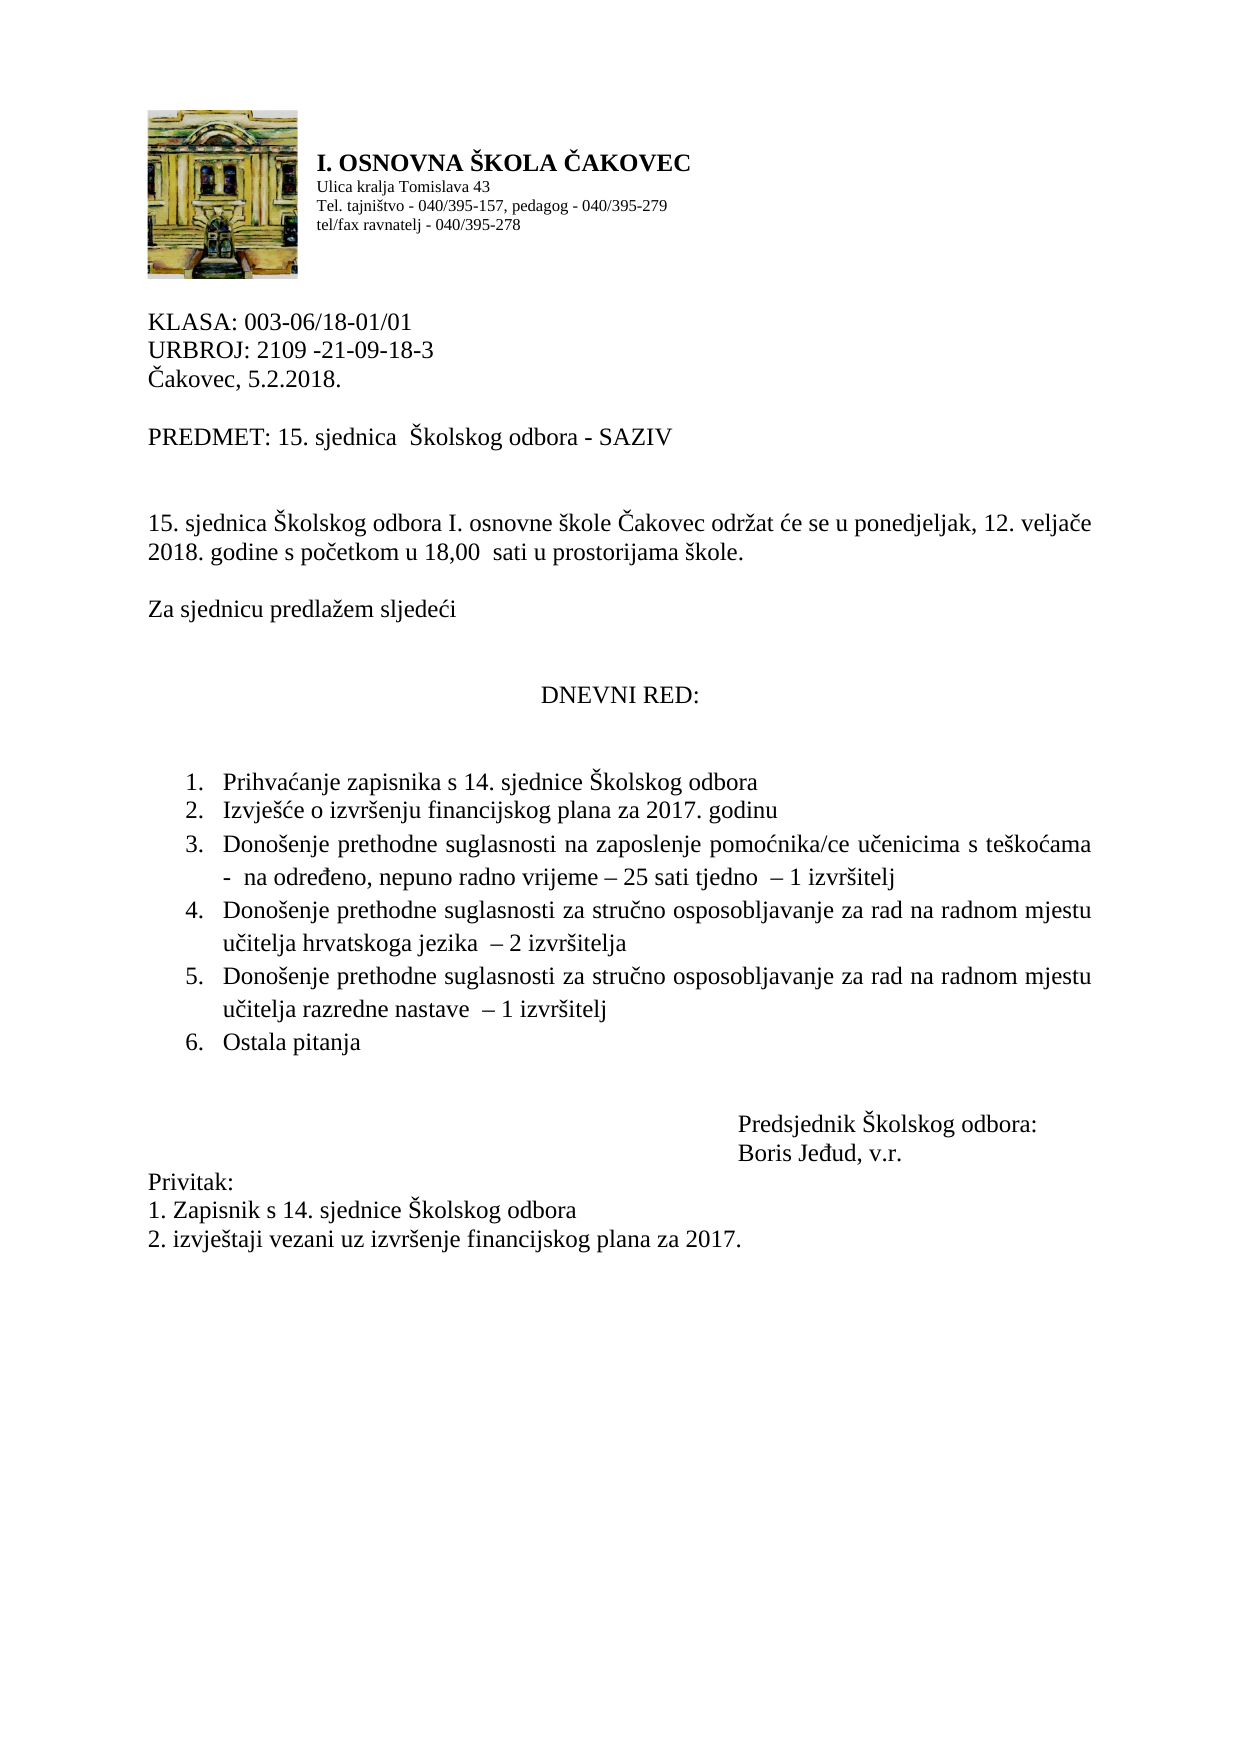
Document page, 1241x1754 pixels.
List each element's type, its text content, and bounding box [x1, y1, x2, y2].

text URBROJ: 2109 -21-09-18-3 [148, 336, 1093, 364]
text 2. izvještaji vezani uz izvršenje financijskog plana za 2017. [148, 1224, 1093, 1253]
text DNEVNI RED: [148, 681, 1093, 709]
text Čakovec, 5.2.2018. [148, 364, 1093, 393]
text KLASA: 003-06/18-01/01 [148, 307, 1093, 336]
text 15. sjednica Školskog odbora I. osnovne škole Čakovec održat će se u ponedjeljak, 12. veljače 2018. godine s početkom u 18,00 sati u prostorijama škole. [148, 508, 1093, 566]
list Donošenje prethodne suglasnosti na zaposlenje pomoćnika/ce učenicima s teškoćama - na određeno, nepuno radno vrijeme – 25 sati tjedno – 1 izvršitelj [185, 829, 1093, 890]
text Predsjednik Školskog odbora: [148, 1109, 1093, 1138]
list Ostala pitanja [185, 1027, 1093, 1056]
text Tel. tajništvo - 040/395-157, pedagog - 040/395-279 [298, 196, 1093, 215]
text Za sjednicu predlažem sljedeći [148, 594, 1093, 623]
text Ulica kralja Tomislava 43 [298, 176, 1093, 196]
text I. OSNOVNA ŠKOLA ČAKOVEC [298, 148, 1093, 176]
text tel/fax ravnatelj - 040/395-278 [148, 215, 1093, 307]
text Boris Jeđud, v.r. [148, 1138, 1093, 1167]
text 1. Zapisnik s 14. sjednice Školskog odbora [148, 1196, 1093, 1224]
text PREDMET: 15. sjednica Školskog odbora - SAZIV [148, 422, 1093, 451]
list Prihvaćanje zapisnika s 14. sjednice Školskog odbora [185, 767, 1093, 796]
list Donošenje prethodne suglasnosti za stručno osposobljavanje za rad na radnom mjestu učitelja razredne nastave – 1 izvršitelj [185, 961, 1093, 1022]
text Privitak: [148, 1167, 1093, 1196]
list Izvješće o izvršenju financijskog plana za 2017. godinu [185, 796, 1093, 824]
picture [147, 110, 298, 279]
list Donošenje prethodne suglasnosti za stručno osposobljavanje za rad na radnom mjestu učitelja hrvatskoga jezika – 2 izvršitelja [185, 895, 1093, 956]
